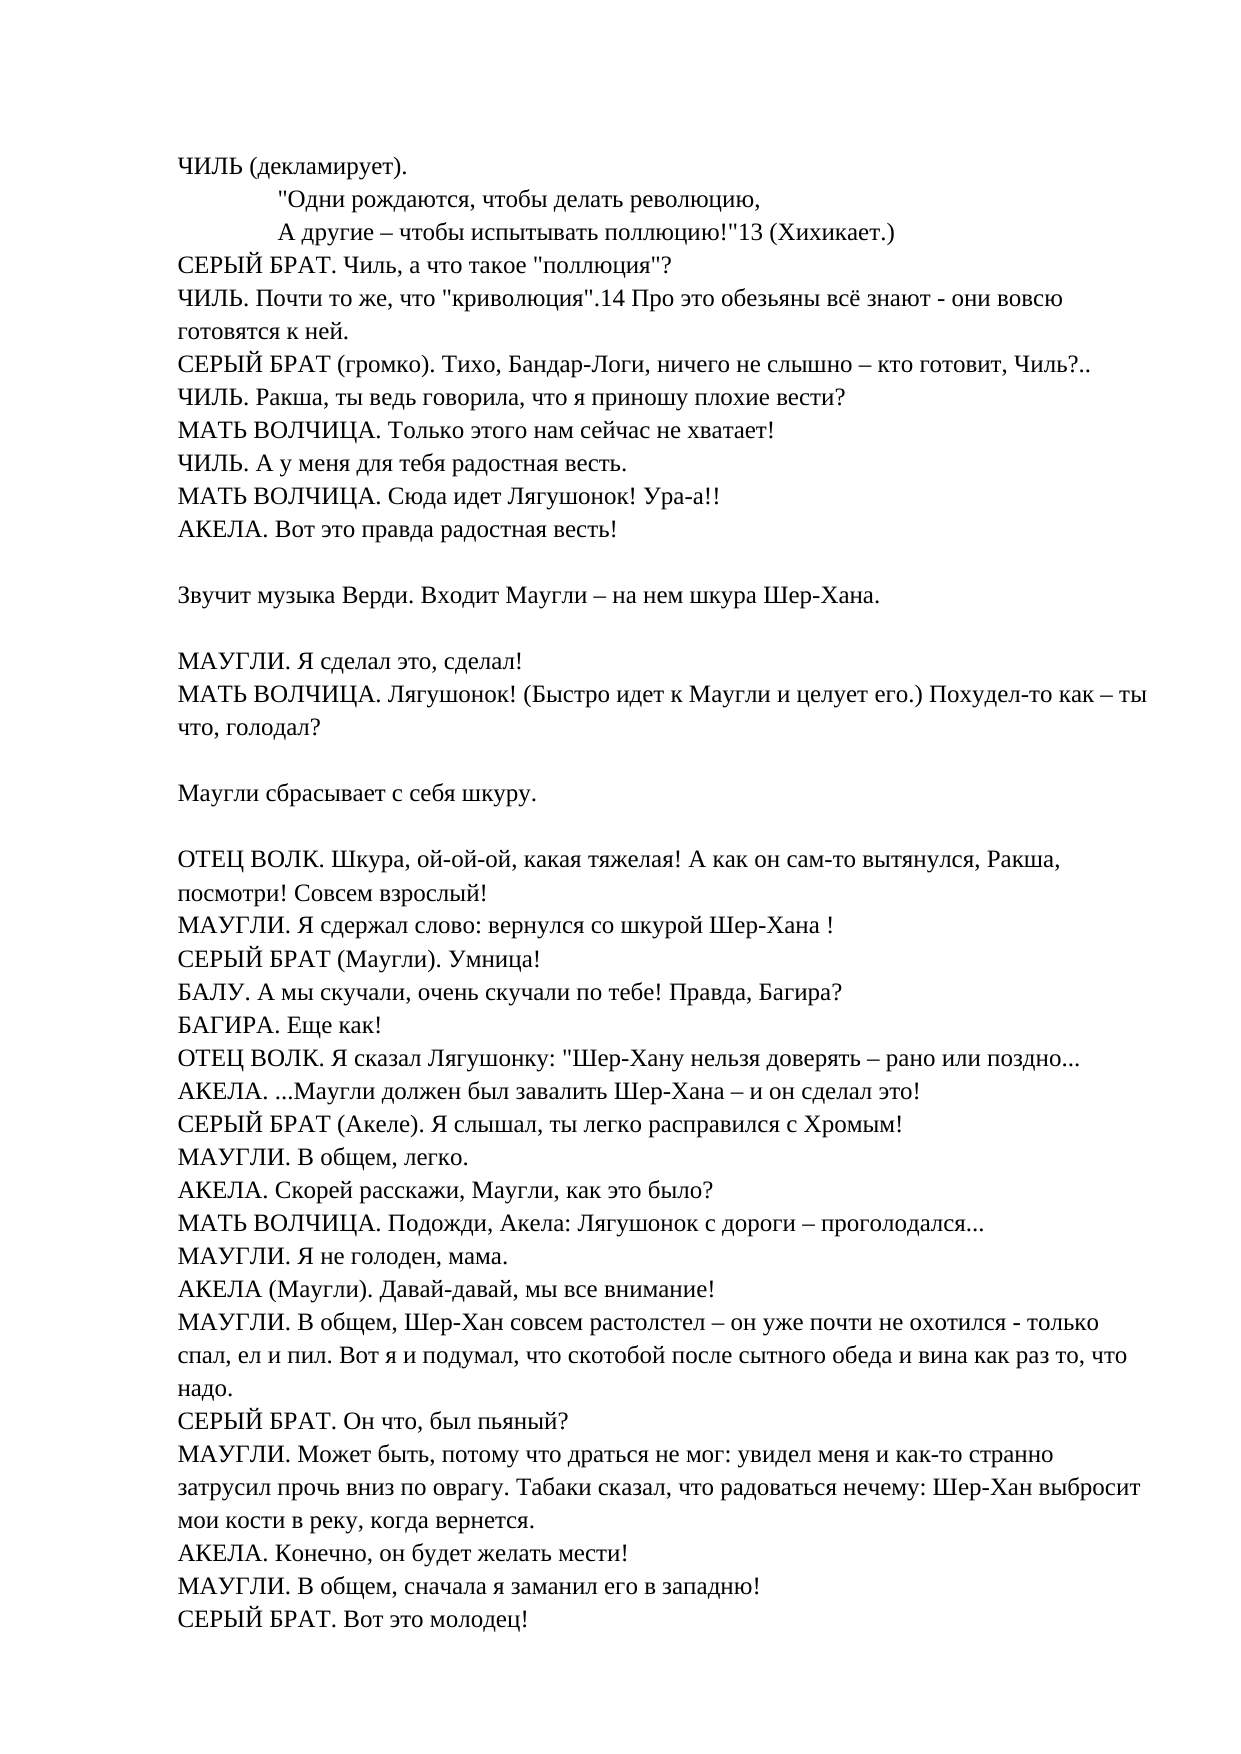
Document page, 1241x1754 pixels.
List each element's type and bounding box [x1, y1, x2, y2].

text [177, 118, 1152, 1633]
